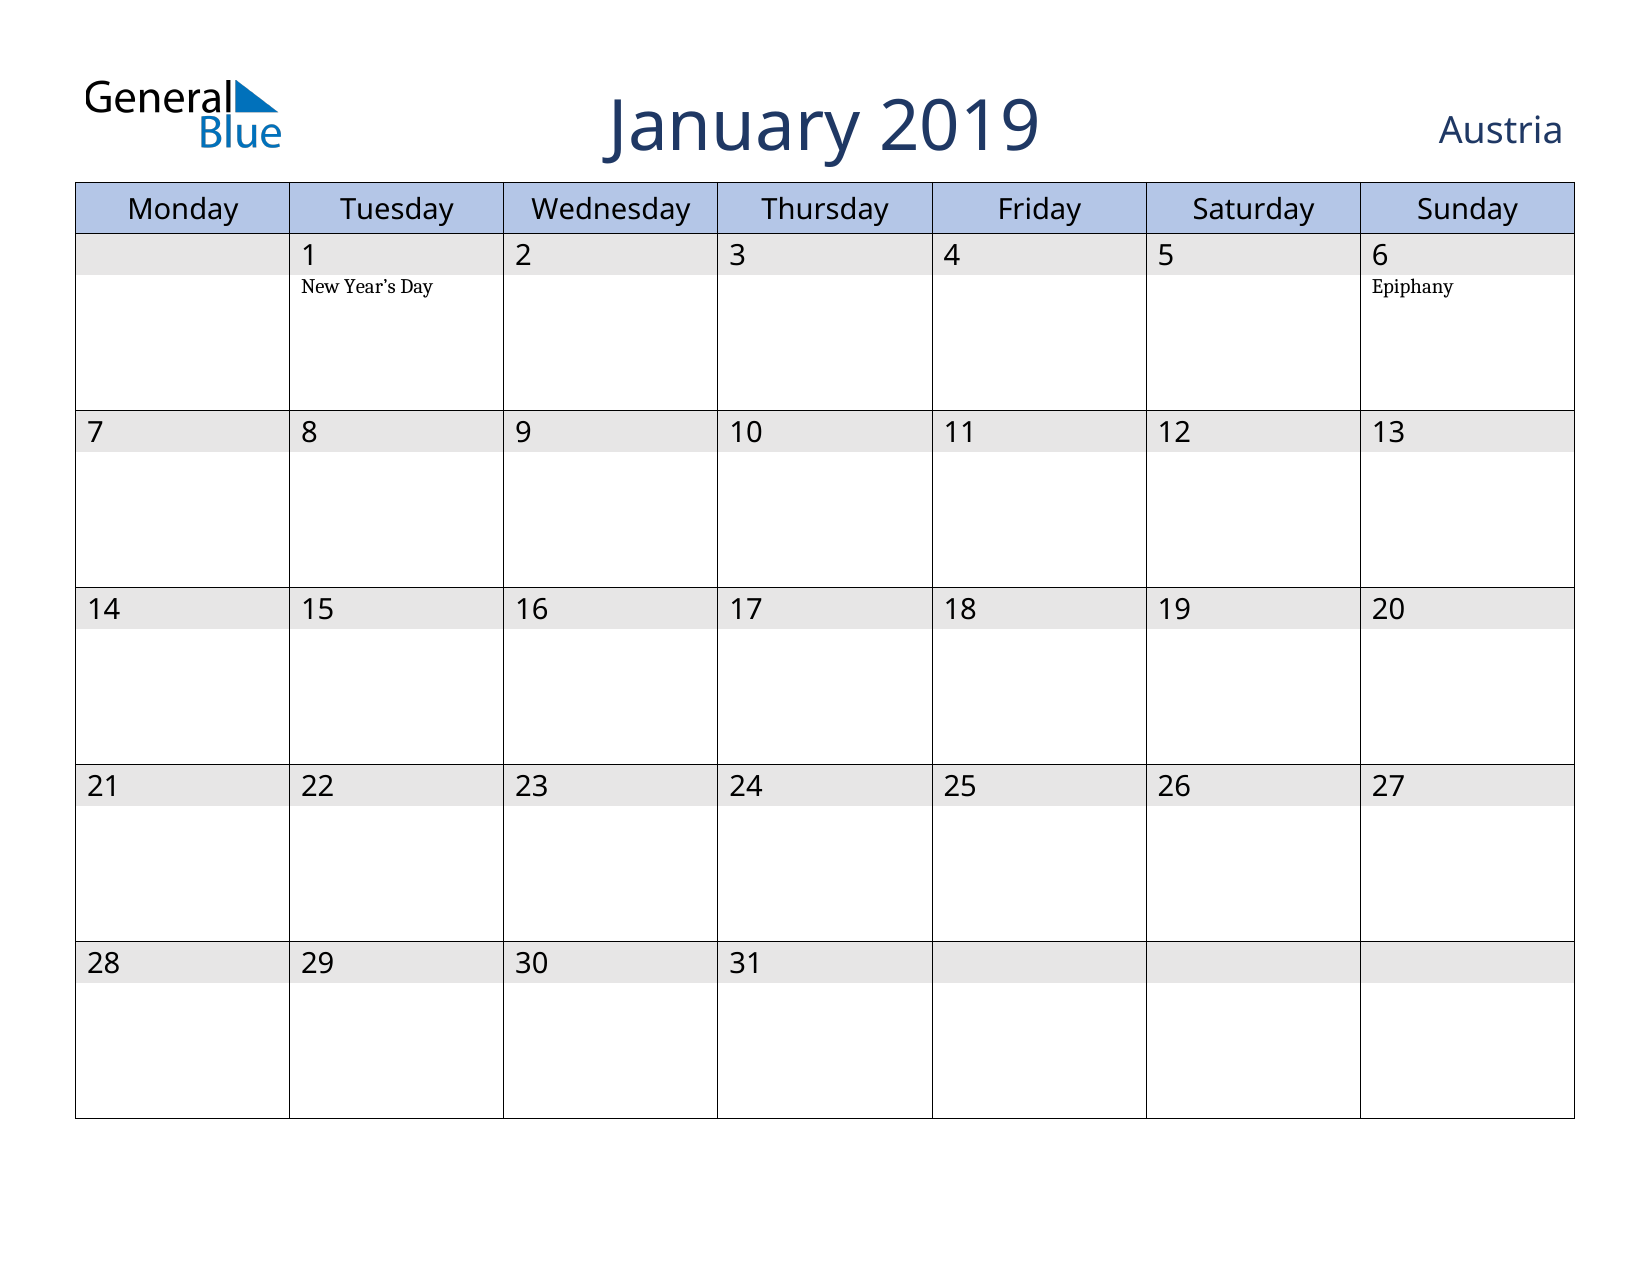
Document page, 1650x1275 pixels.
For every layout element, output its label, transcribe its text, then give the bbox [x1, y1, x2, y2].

table_cell 29 [290, 942, 503, 983]
table_cell 22 [290, 765, 503, 806]
table_cell [1361, 806, 1574, 941]
table_cell [1361, 942, 1574, 983]
table_cell 1 [290, 234, 503, 275]
table_cell [290, 452, 503, 587]
table_cell 6 [1361, 234, 1574, 275]
table_cell [1147, 275, 1360, 410]
table_cell 4 [933, 234, 1146, 275]
table_cell 11 [933, 411, 1146, 452]
table_cell New Year’s Day [290, 275, 503, 410]
table_cell 17 [718, 588, 932, 629]
picture [86, 80, 281, 148]
table_cell 15 [290, 588, 503, 629]
table_cell 12 [1147, 411, 1360, 452]
table_cell 25 [933, 765, 1146, 806]
table_cell 30 [504, 942, 717, 983]
table_cell [504, 275, 717, 410]
table_cell [718, 806, 932, 941]
table_cell 16 [504, 588, 717, 629]
table_cell [933, 806, 1146, 941]
table_cell [1361, 983, 1574, 1118]
table_cell 5 [1147, 234, 1360, 275]
table_cell 18 [933, 588, 1146, 629]
table_cell Thursday [718, 183, 932, 233]
table_cell 26 [1147, 765, 1360, 806]
table_cell [76, 452, 289, 587]
table_cell [504, 983, 717, 1118]
table_cell 19 [1147, 588, 1360, 629]
table_cell Monday [76, 183, 289, 233]
table_cell [1147, 452, 1360, 587]
table_cell Saturday [1147, 183, 1360, 233]
table_header Austria [1146, 75, 1574, 182]
table_cell [76, 629, 289, 764]
table_cell 3 [718, 234, 932, 275]
table_cell 21 [76, 765, 289, 806]
table_cell [1147, 942, 1360, 983]
table_cell [1361, 452, 1574, 587]
table_cell 31 [718, 942, 932, 983]
table_cell [290, 806, 503, 941]
table_cell [76, 806, 289, 941]
table_cell Tuesday [290, 183, 503, 233]
table_cell Friday [933, 183, 1146, 233]
table_cell 28 [76, 942, 289, 983]
table_cell 13 [1361, 411, 1574, 452]
table_cell [290, 983, 503, 1118]
table_cell Wednesday [504, 183, 717, 233]
table_cell [933, 452, 1146, 587]
table_cell 7 [76, 411, 289, 452]
table_cell [76, 275, 289, 410]
table_cell [933, 983, 1146, 1118]
table_cell [1361, 629, 1574, 764]
table_cell 24 [718, 765, 932, 806]
table_cell 20 [1361, 588, 1574, 629]
table_cell [718, 452, 932, 587]
table_cell 2 [504, 234, 717, 275]
table_cell [718, 983, 932, 1118]
table_cell [76, 234, 289, 275]
table_cell [1147, 629, 1360, 764]
table_cell [504, 452, 717, 587]
table_cell 23 [504, 765, 717, 806]
table_cell 10 [718, 411, 932, 452]
table_cell 14 [76, 588, 289, 629]
table_cell Sunday [1361, 183, 1574, 233]
table_cell [504, 629, 717, 764]
table_cell [290, 629, 503, 764]
table_cell 9 [504, 411, 717, 452]
table_cell [933, 275, 1146, 410]
table_cell 27 [1361, 765, 1574, 806]
table_cell [1147, 983, 1360, 1118]
table_cell [718, 275, 932, 410]
table_cell [933, 942, 1146, 983]
table_cell [718, 629, 932, 764]
table_cell [1147, 806, 1360, 941]
table_cell [76, 983, 289, 1118]
table_header [76, 75, 503, 182]
table_cell 8 [290, 411, 503, 452]
table_cell [933, 629, 1146, 764]
table_cell [504, 806, 717, 941]
table_header January 2019 [504, 75, 1146, 182]
table_cell Epiphany [1361, 275, 1574, 410]
